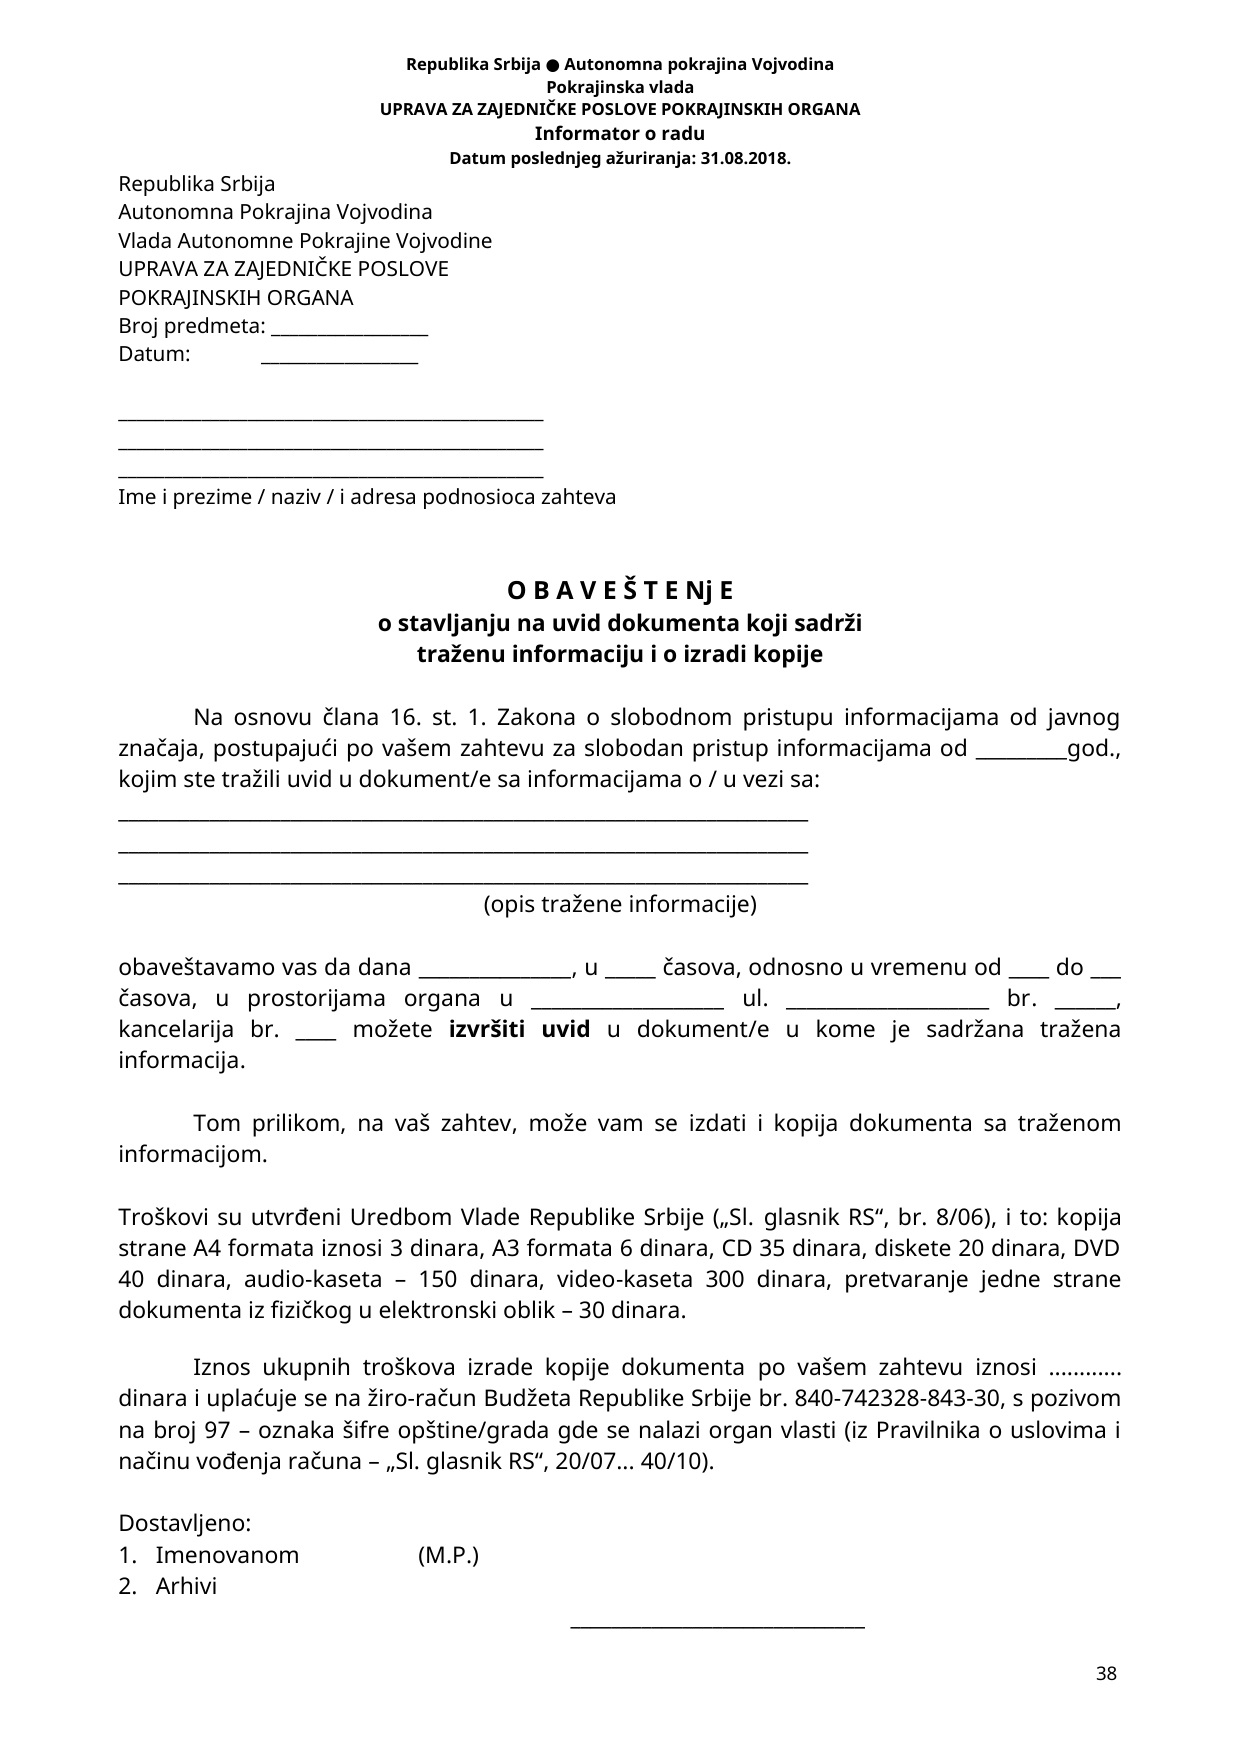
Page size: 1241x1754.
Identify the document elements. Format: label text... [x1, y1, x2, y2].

text ____________________________________________________________________ [118, 857, 1122, 888]
text Broj predmeta: _________________ [118, 311, 1122, 339]
text POKRAJINSKIH ORGANA [118, 283, 1122, 311]
text obaveštavamo vas da dana _______________, u _____ časova, odnosno u vremenu od ____ do ___ časova, u prostorijama organa u ___________________ ul. ____________________ br. ______, kancelarija br. ____ možete izvršiti uvid u dokument/e u kome je sadržana tražena informacija. [118, 951, 1122, 1076]
text Republika Srbija [118, 169, 1122, 197]
list Imenovanom (M.P.) [118, 1538, 1122, 1570]
text (opis tražene informacije) [118, 888, 1122, 919]
text _____________________________ [118, 1601, 1122, 1632]
text Ime i prezime / naziv / i adresa podnosioca zahteva [118, 482, 1122, 510]
text UPRAVA ZA ZAJEDNIČKE POSLOVE [118, 254, 1122, 283]
text Na osnovu člana 16. st. 1. Zakona o slobodnom pristupu informacijama od javnog značaja, postupajući po vašem zahtevu za slobodan pristup informacijama od _________god., kojim ste tražili uvid u dokument/e sa informacijama o / u vezi sa: [118, 701, 1122, 794]
text Vlada Autonomne Pokrajine Vojvodine [118, 226, 1122, 254]
text ____________________________________________________________________ [118, 826, 1122, 857]
text Datum: _________________ [118, 339, 1122, 368]
text ____________________________________________________________________ [118, 794, 1122, 826]
list Arhivi [118, 1570, 1122, 1601]
text ______________________________________________ [118, 453, 1122, 482]
text o stavlјanju na uvid dokumenta koji sadrži [118, 607, 1122, 638]
text O B A V E Š T E Nј E [118, 573, 1122, 607]
text Autonomna Pokrajina Vojvodina [118, 197, 1122, 226]
text Troškovi su utvrđeni Uredbom Vlade Republike Srbije („Sl. glasnik RS“, br. 8/06), i to: kopija strane A4 formata iznosi 3 dinara, A3 formata 6 dinara, CD 35 dinara, diskete 20 dinara, DVD 40 dinara, audio-kaseta – 150 dinara, video-kaseta 300 dinara, pretvaranje jedne strane dokumenta iz fizičkog u elektronski oblik – 30 dinara. [118, 1201, 1122, 1326]
text ______________________________________________ [118, 396, 1122, 425]
text traženu informaciju i o izradi kopije [118, 638, 1122, 669]
text Iznos ukupnih troškova izrade kopije dokumenta po vašem zahtevu iznosi ............ dinara i uplaćuje se na žiro-račun Budžeta Republike Srbije br. 840-742328-843-30, s pozivom na broj 97 – oznaka šifre opštine/grada gde se nalazi organ vlasti (iz Pravilnika o uslovima i načinu vođenja računa – „Sl. glasnik RS“, 20/07... 40/10). [118, 1351, 1122, 1476]
text Tom prilikom, na vaš zahtev, može vam se izdati i kopija dokumenta sa traženom informacijom. [118, 1107, 1122, 1169]
text ______________________________________________ [118, 425, 1122, 453]
text Dostavlјeno: [118, 1507, 1122, 1538]
